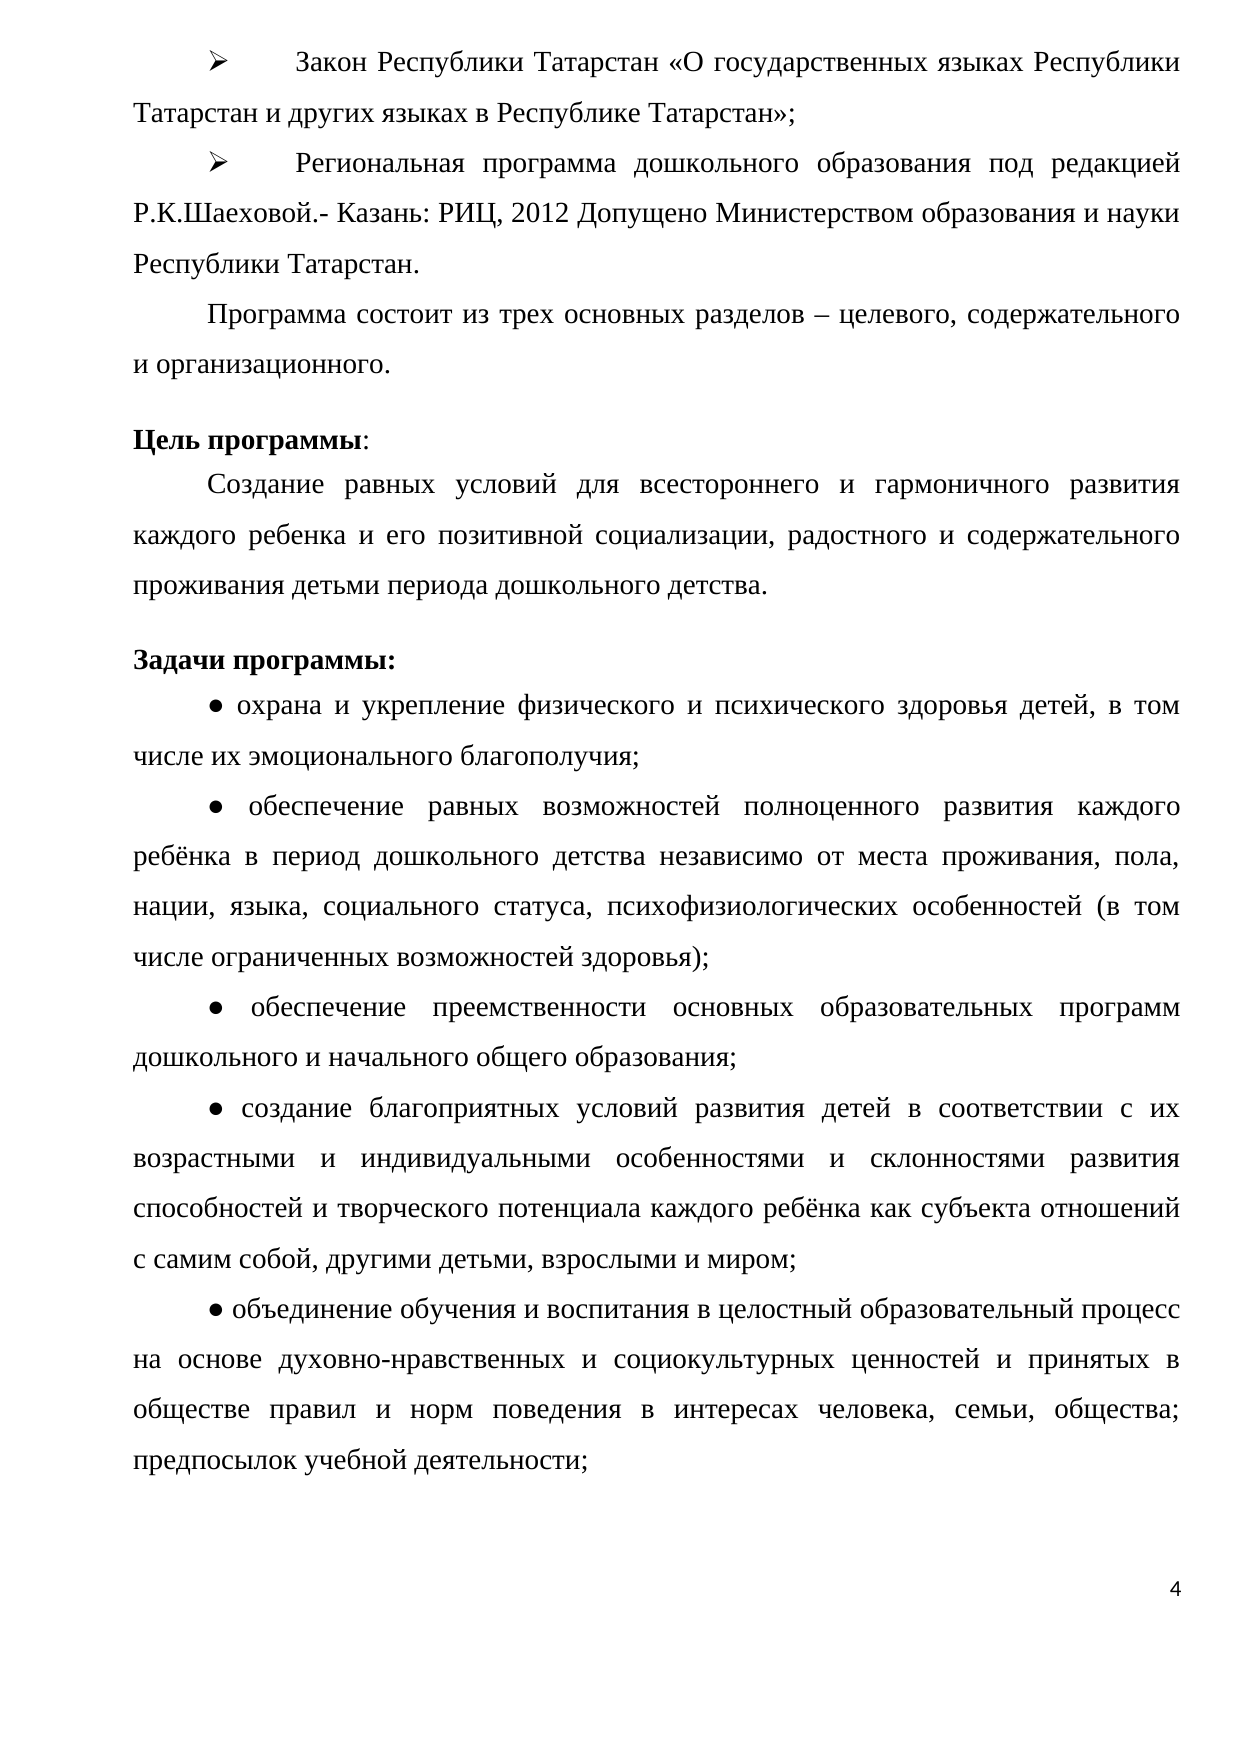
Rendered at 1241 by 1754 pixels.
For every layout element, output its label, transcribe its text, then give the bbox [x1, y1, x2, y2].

subtitle Цель программы: [74, 422, 1181, 455]
list Региональная программа дошкольного образования под редакцией Р.К.Шаеховой.- Казань: РИЦ, 2012 Допущено Министерством образования и науки Республики Татарстан. [133, 145, 1181, 279]
text Создание равных условий для всестороннего и гармоничного развития каждого ребенка и его позитивной социализации, радостного и содержательного проживания детьми периода дошкольного детства. [133, 467, 1181, 601]
text Программа состоит из трех основных разделов – целевого, содержательного и организационного. [133, 296, 1181, 380]
text ● объединение обучения и воспитания в целостный образовательный процесс на основе духовно-нравственных и социокультурных ценностей и принятых в обществе правил и норм поведения в интересах человека, семьи, общества; предпосылок учебной деятельности; [133, 1291, 1181, 1476]
subtitle Задачи программы: [74, 642, 1181, 676]
text ● обеспечение преемственности основных образовательных программ дошкольного и начального общего образования; [133, 989, 1181, 1073]
text ● охрана и укрепление физического и психического здоровья детей, в том числе их эмоционального благополучия; [133, 687, 1181, 771]
text ● создание благоприятных условий развития детей в соответствии с их возрастными и индивидуальными особенностями и склонностями развития способностей и творческого потенциала каждого ребёнка как субъекта отношений с самим собой, другими детьми, взрослыми и миром; [133, 1090, 1181, 1274]
list Закон Республики Татарстан «О государственных языках Республики Татарстан и других языках в Республике Татарстан»; [133, 44, 1181, 128]
text ● обеспечение равных возможностей полноценного развития каждого ребёнка в период дошкольного детства независимо от места проживания, пола, нации, языка, социального статуса, психофизиологических особенностей (в том числе ограниченных возможностей здоровья); [133, 788, 1181, 972]
